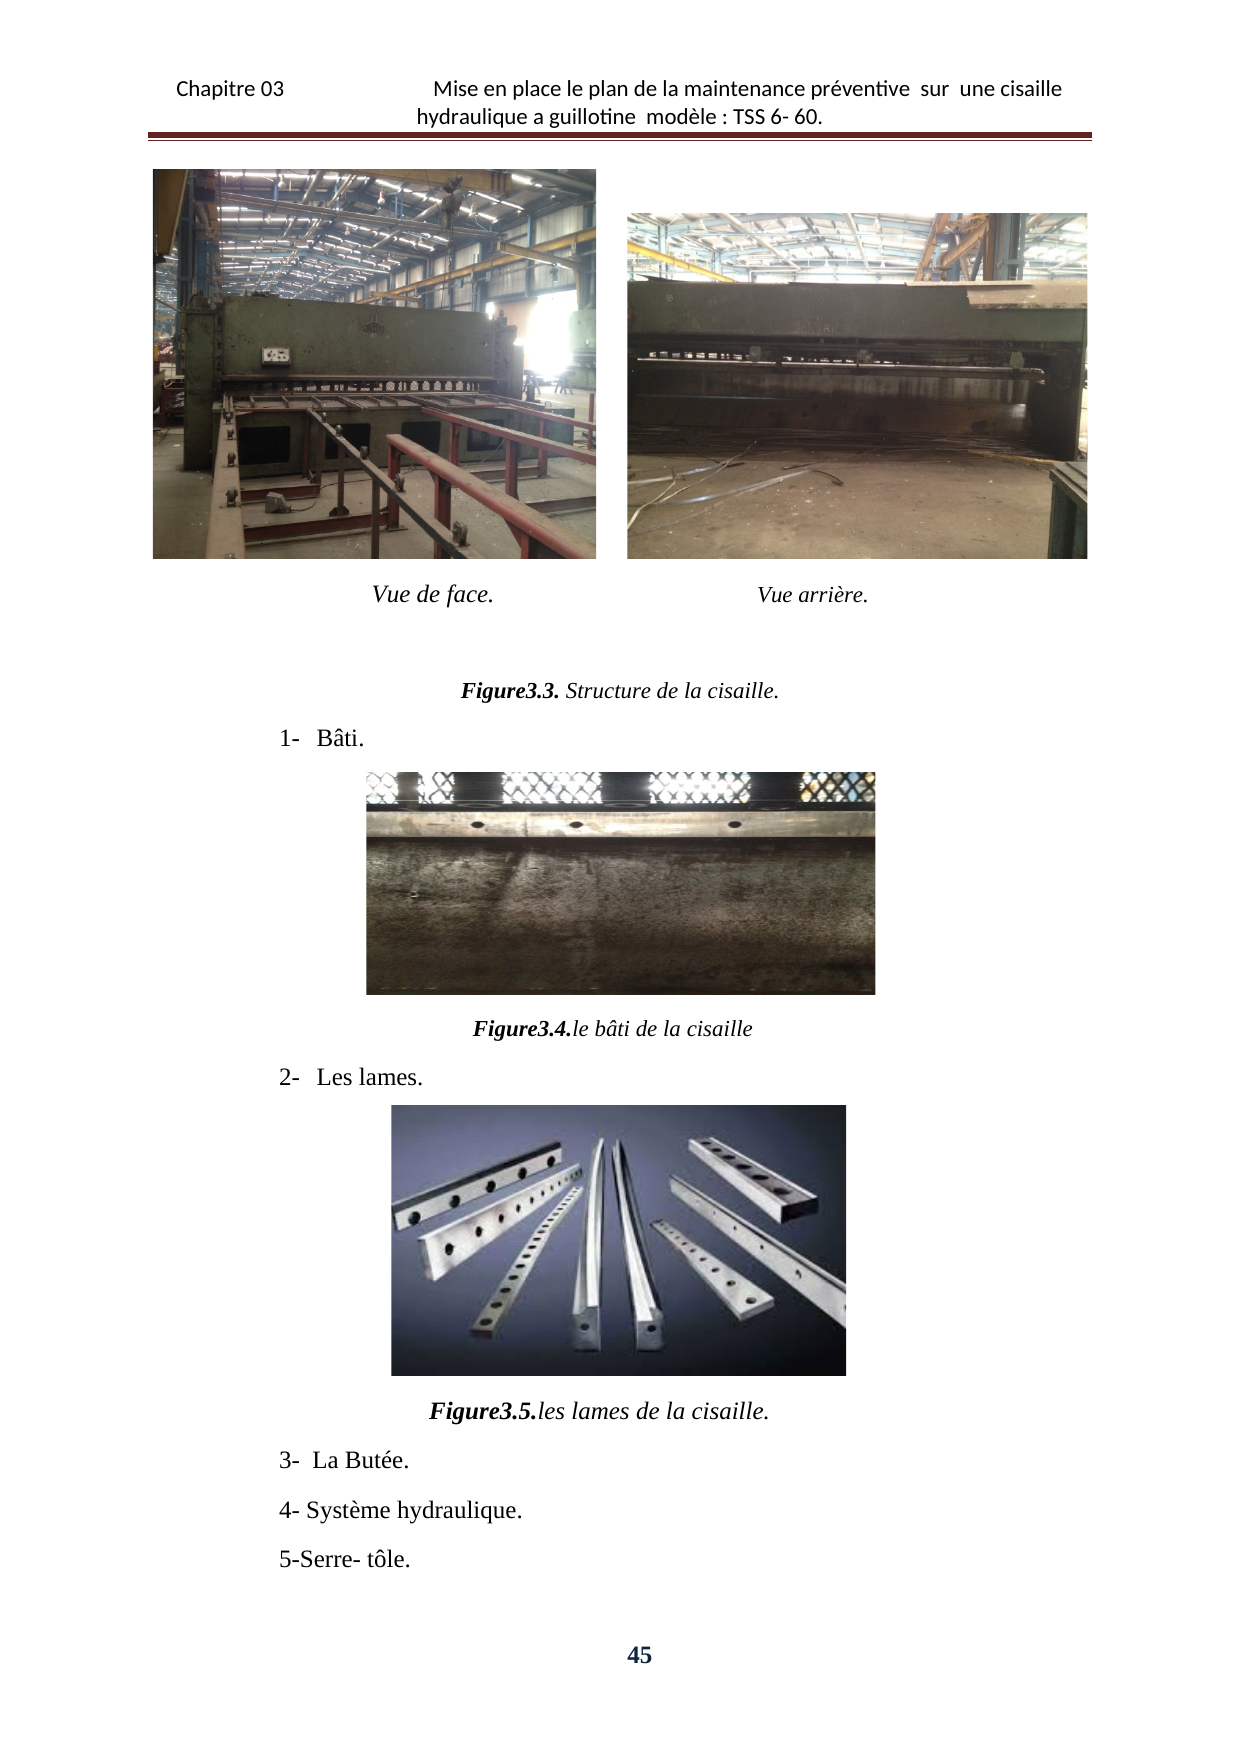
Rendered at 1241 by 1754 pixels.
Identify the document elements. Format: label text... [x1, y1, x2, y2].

text Figure3.5.les lames de la cisaille. [148, 1396, 1092, 1425]
picture [152, 169, 597, 559]
text 5-Serre- tôle. [148, 1544, 1092, 1573]
picture [627, 213, 1088, 559]
text Vue de face. Vue arrière. [148, 579, 1092, 608]
text 4- Système hydraulique. [148, 1495, 1092, 1524]
list Bâti. [279, 723, 1092, 751]
text 3- La Butée. [148, 1446, 1092, 1474]
list Les lames. [279, 1062, 1092, 1091]
text Figure3.3. Structure de la cisaille. [148, 677, 1092, 703]
text Figure3.4.le bâti de la cisaille [148, 1015, 1092, 1042]
picture [366, 772, 876, 995]
picture [391, 1105, 847, 1376]
